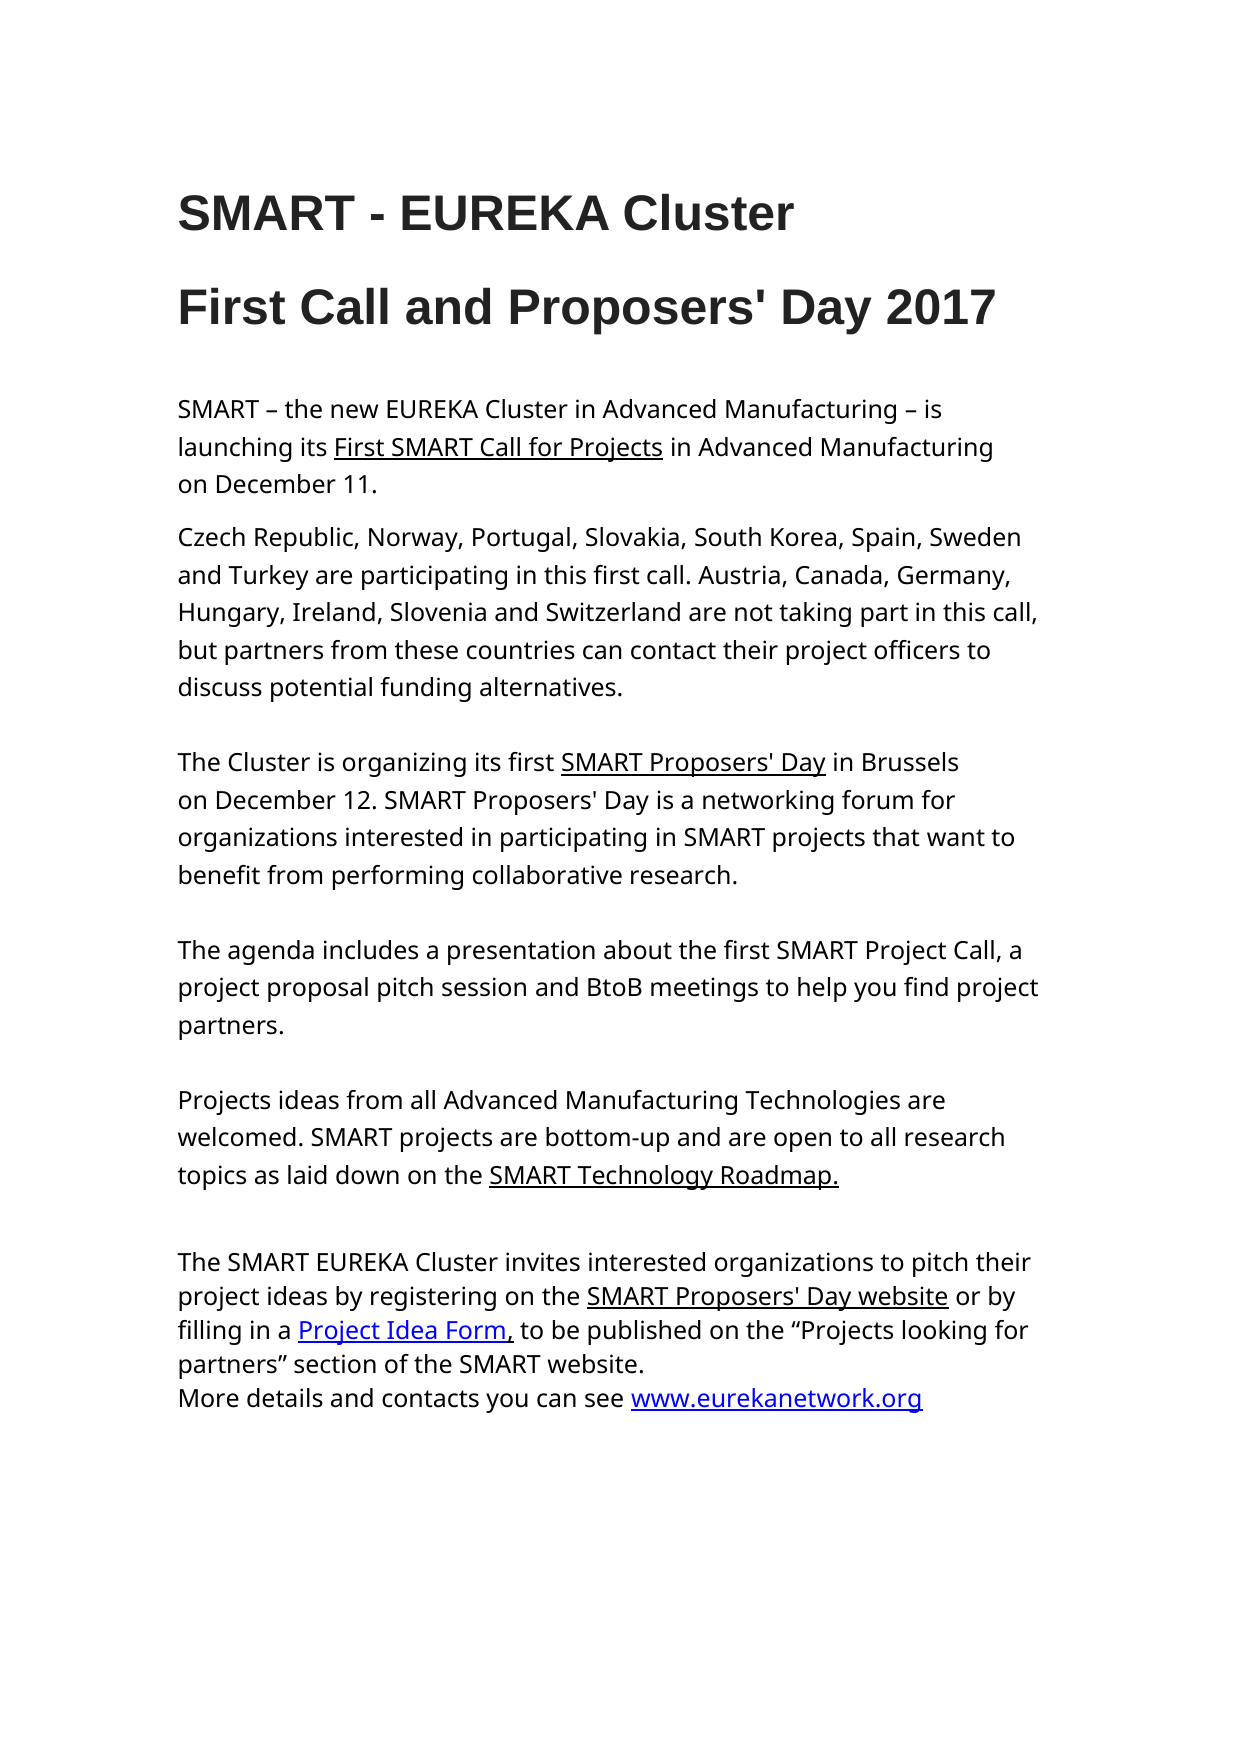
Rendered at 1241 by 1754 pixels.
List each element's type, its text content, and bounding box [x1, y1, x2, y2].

text Czech Republic, Norway, Portugal, Slovakia, South Korea, Spain, Sweden and Turkey are participating in this first call. Austria, Canada, Germany, Hungary, Ireland, Slovenia and Switzerland are not taking part in this call, but partners from these countries can contact their project officers to discuss potential funding alternatives. The Cluster is organizing its first SMART Proposers' Day in Brussels on December 12. SMART Proposers' Day is a networking forum for organizations interested in participating in SMART projects that want to benefit from performing collaborative research. The agenda includes a presentation about the first SMART Project Call, a project proposal pitch session and BtoB meetings to help you find project partners. Projects ideas from all Advanced Manufacturing Technologies are welcomed. SMART projects are bottom-up and are open to all research topics as laid down on the SMART Technology Roadmap. [177, 516, 1063, 1229]
text More details and contacts you can see www.eurekanetwork.org [177, 1381, 1063, 1415]
text SMART – the new EUREKA Cluster in Advanced Manufacturing – is launching its First SMART Call for Projects in Advanced Manufacturing on December 11. [177, 351, 1063, 501]
subtitle SMART - EUREKA Cluster [177, 148, 1063, 241]
subtitle First Call and Proposers' Day 2017 [177, 241, 1063, 335]
text The SMART EUREKA Cluster invites interested organizations to pitch their project ideas by registering on the SMART Proposers' Day website or by filling in a Project Idea Form, to be published on the “Projects looking for partners” section of the SMART website. [177, 1244, 1063, 1381]
